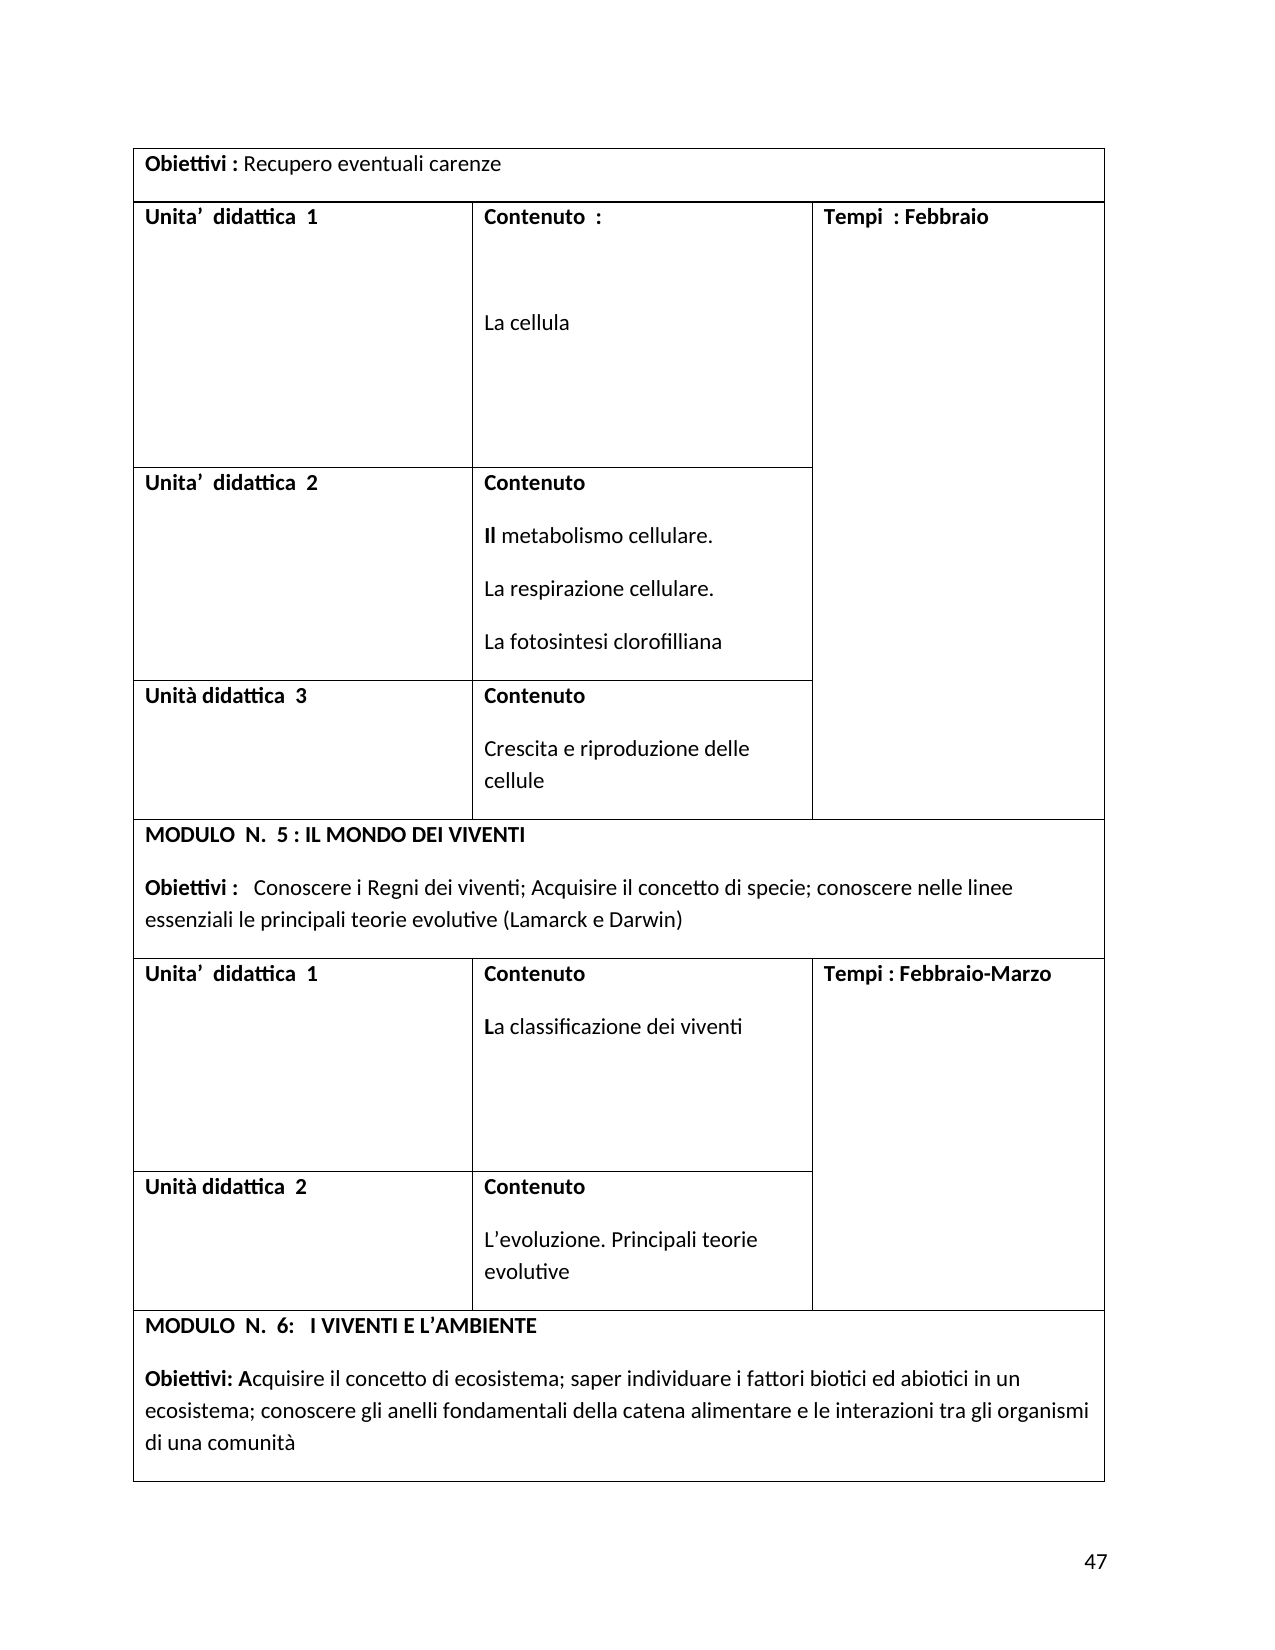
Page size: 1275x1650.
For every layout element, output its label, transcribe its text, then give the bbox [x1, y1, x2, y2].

table_cell MODULO N. 5 : IL MONDO DEI VIVENTI Obiettivi : Conoscere i Regni dei viventi; Acquisire il concetto di specie; conoscere nelle linee essenziali le principali teorie evolutive (Lamarck e Darwin) [134, 820, 1104, 958]
table_cell Contenuto L’evoluzione. Principali teorie evolutive [473, 1172, 812, 1310]
table_cell Tempi : Febbraio-Marzo [813, 959, 1104, 1310]
table_cell Contenuto Crescita e riproduzione delle cellule [473, 681, 812, 819]
table_cell Unita’ didattica 1 [134, 959, 472, 1171]
table_cell Unita’ didattica 2 [134, 468, 472, 680]
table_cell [134, 149, 1104, 201]
table_cell Unita’ didattica 1 [134, 203, 472, 467]
table_cell Contenuto La classificazione dei viventi [473, 959, 812, 1171]
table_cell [134, 1311, 1104, 1481]
table_cell Contenuto : La cellula [473, 203, 812, 467]
table_cell Unità didattica 3 [134, 681, 472, 819]
table_cell Unità didattica 2 [134, 1172, 472, 1310]
table_cell Tempi : Febbraio [813, 203, 1104, 819]
table_cell Contenuto Il metabolismo cellulare. La respirazione cellulare. La fotosintesi clorofilliana [473, 468, 812, 680]
